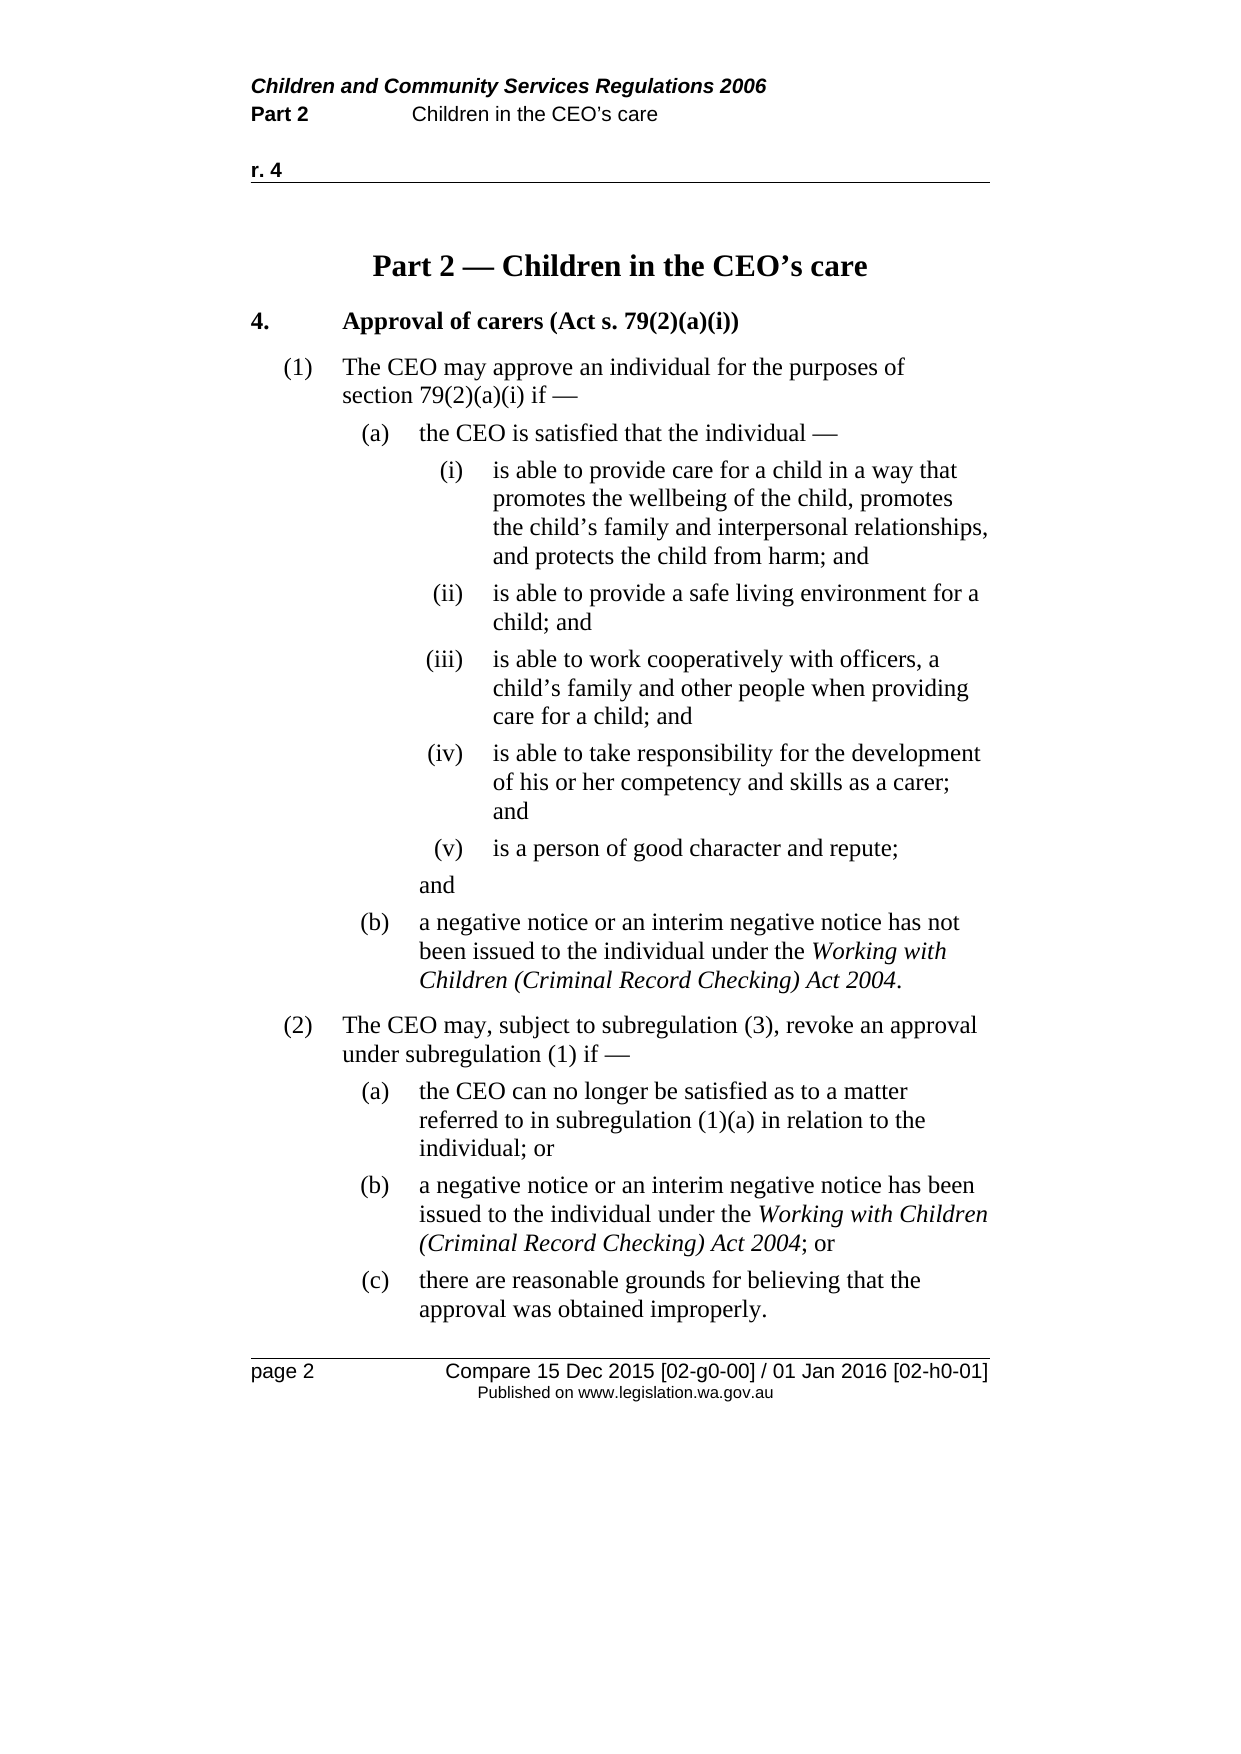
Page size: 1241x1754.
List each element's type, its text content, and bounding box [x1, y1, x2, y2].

text (iii) is able to work cooperatively with officers, a child’s family and other people when providing care for a child; and [251, 644, 990, 730]
subtitle Part 2 — Children in the CEO’s care [251, 247, 990, 283]
text (1) The CEO may approve an individual for the purposes of section 79(2)(a)(i) if — [251, 352, 990, 409]
text (2) The CEO may, subject to subregulation (3), revoke an approval under subregulation (1) if — [251, 1010, 990, 1068]
text (i) is able to provide care for a child in a way that promotes the wellbeing of the child, promotes the child’s family and interpersonal relationships, and protects the child from harm; and [251, 455, 990, 570]
text (iv) is able to take responsibility for the development of his or her competency and skills as a carer; and [251, 738, 990, 825]
text and [251, 870, 990, 899]
text (ii) is able to provide a safe living environment for a child; and [251, 578, 990, 636]
text (b) a negative notice or an interim negative notice has been issued to the individual under the Working with Children (Criminal Record Checking) Act 2004; or [251, 1171, 990, 1257]
text (a) the CEO is satisfied that the individual — [251, 418, 990, 446]
text (v) is a person of good character and repute; [251, 833, 990, 862]
text (a) the CEO can no longer be satisfied as to a matter referred to in subregulation (1)(a) in relation to the individual; or [251, 1076, 990, 1162]
text (c) there are reasonable grounds for believing that the approval was obtained improperly. [251, 1265, 990, 1323]
subtitle 4. Approval of carers (Act s. 79(2)(a)(i)) [251, 306, 990, 335]
text (b) a negative notice or an interim negative notice has not been issued to the individual under the Working with Children (Criminal Record Checking) Act 2004. [251, 907, 990, 993]
